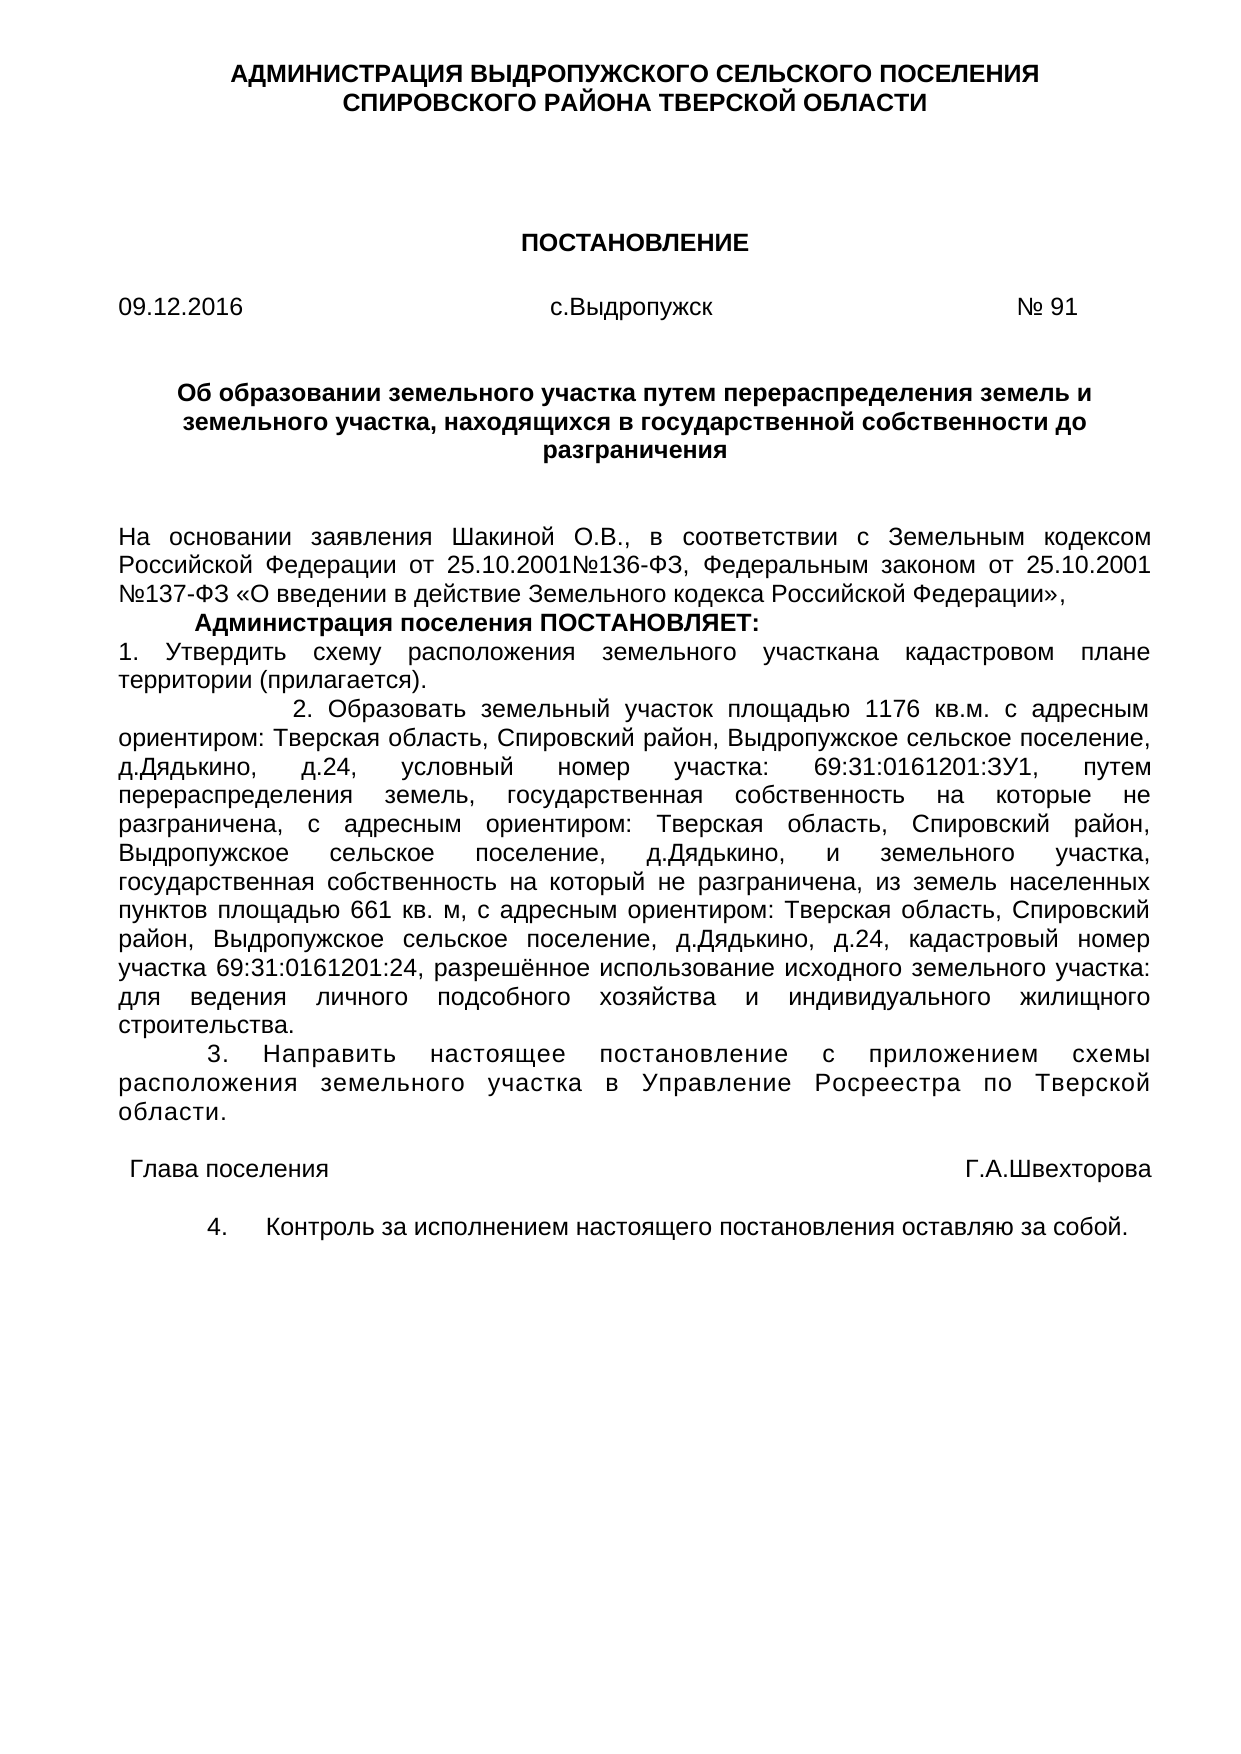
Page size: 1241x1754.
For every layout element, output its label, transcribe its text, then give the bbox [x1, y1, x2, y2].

text 2. Образовать земельный участок площадью 1176 кв.м. с адресным ориентиром: Тверская область, Спировский район, Выдропужское сельское поселение, д.Дядькино, д.24, условный номер участка: 69:31:0161201:ЗУ1, путем перераспределения земель, государственная собственность на которые не разграничена, с адресным ориентиром: Тверская область, Спировский район, Выдропужское сельское поселение, д.Дядькино, и земельного участка, государственная собственность на который не разграничена, из земель населенных пунктов площадью 661 кв. м, с адресным ориентиром: Тверская область, Спировский район, Выдропужское сельское поселение, д.Дядькино, д.24, кадастровый номер участка 69:31:0161201:24, разрешённое использование исходного земельного участка: для ведения личного подсобного хозяйства и индивидуального жилищного строительства. [118, 694, 1152, 1039]
text Администрация поселения ПОСТАНОВЛЯЕТ: [118, 608, 1152, 637]
text Об образовании земельного участка путем перераспределения земель и земельного участка, находящихся в государственной собственности до разграничения [118, 378, 1152, 464]
subtitle ПОСТАНОВЛЕНИЕ [118, 228, 1152, 257]
text АДМИНИСТРАЦИЯ ВЫДРОПУЖСКОГО СЕЛЬСКОГО ПОСЕЛЕНИЯ [118, 59, 1152, 88]
text СПИРОВСКОГО РАЙОНА ТВЕРСКОЙ ОБЛАСТИ [118, 88, 1152, 117]
table_header № 91 [827, 292, 1093, 320]
text 3. Направить настоящее постановление с приложением схемы расположения земельного участка в Управление Росреестра по Тверской области. [118, 1039, 1152, 1125]
table_header Глава поселения [118, 1125, 646, 1212]
table_header Г.А.Швехторова [646, 1125, 1163, 1212]
text На основании заявления Шакиной О.В., в соответствии с Земельным кодексом Российской Федерации от 25.10.2001№136-ФЗ, Федеральным законом от 25.10.2001 №137-ФЗ «О введении в действие Земельного кодекса Российской Федерации», [118, 522, 1152, 608]
text 1. Утвердить схему расположения земельного участкана кадастровом плане территории (прилагается). [118, 637, 1152, 694]
table_header с.Выдропужск [435, 292, 827, 320]
table_header 09.12.2016 [107, 292, 435, 320]
text 4. Контроль за исполнением настоящего постановления оставляю за собой. [118, 1212, 1151, 1240]
